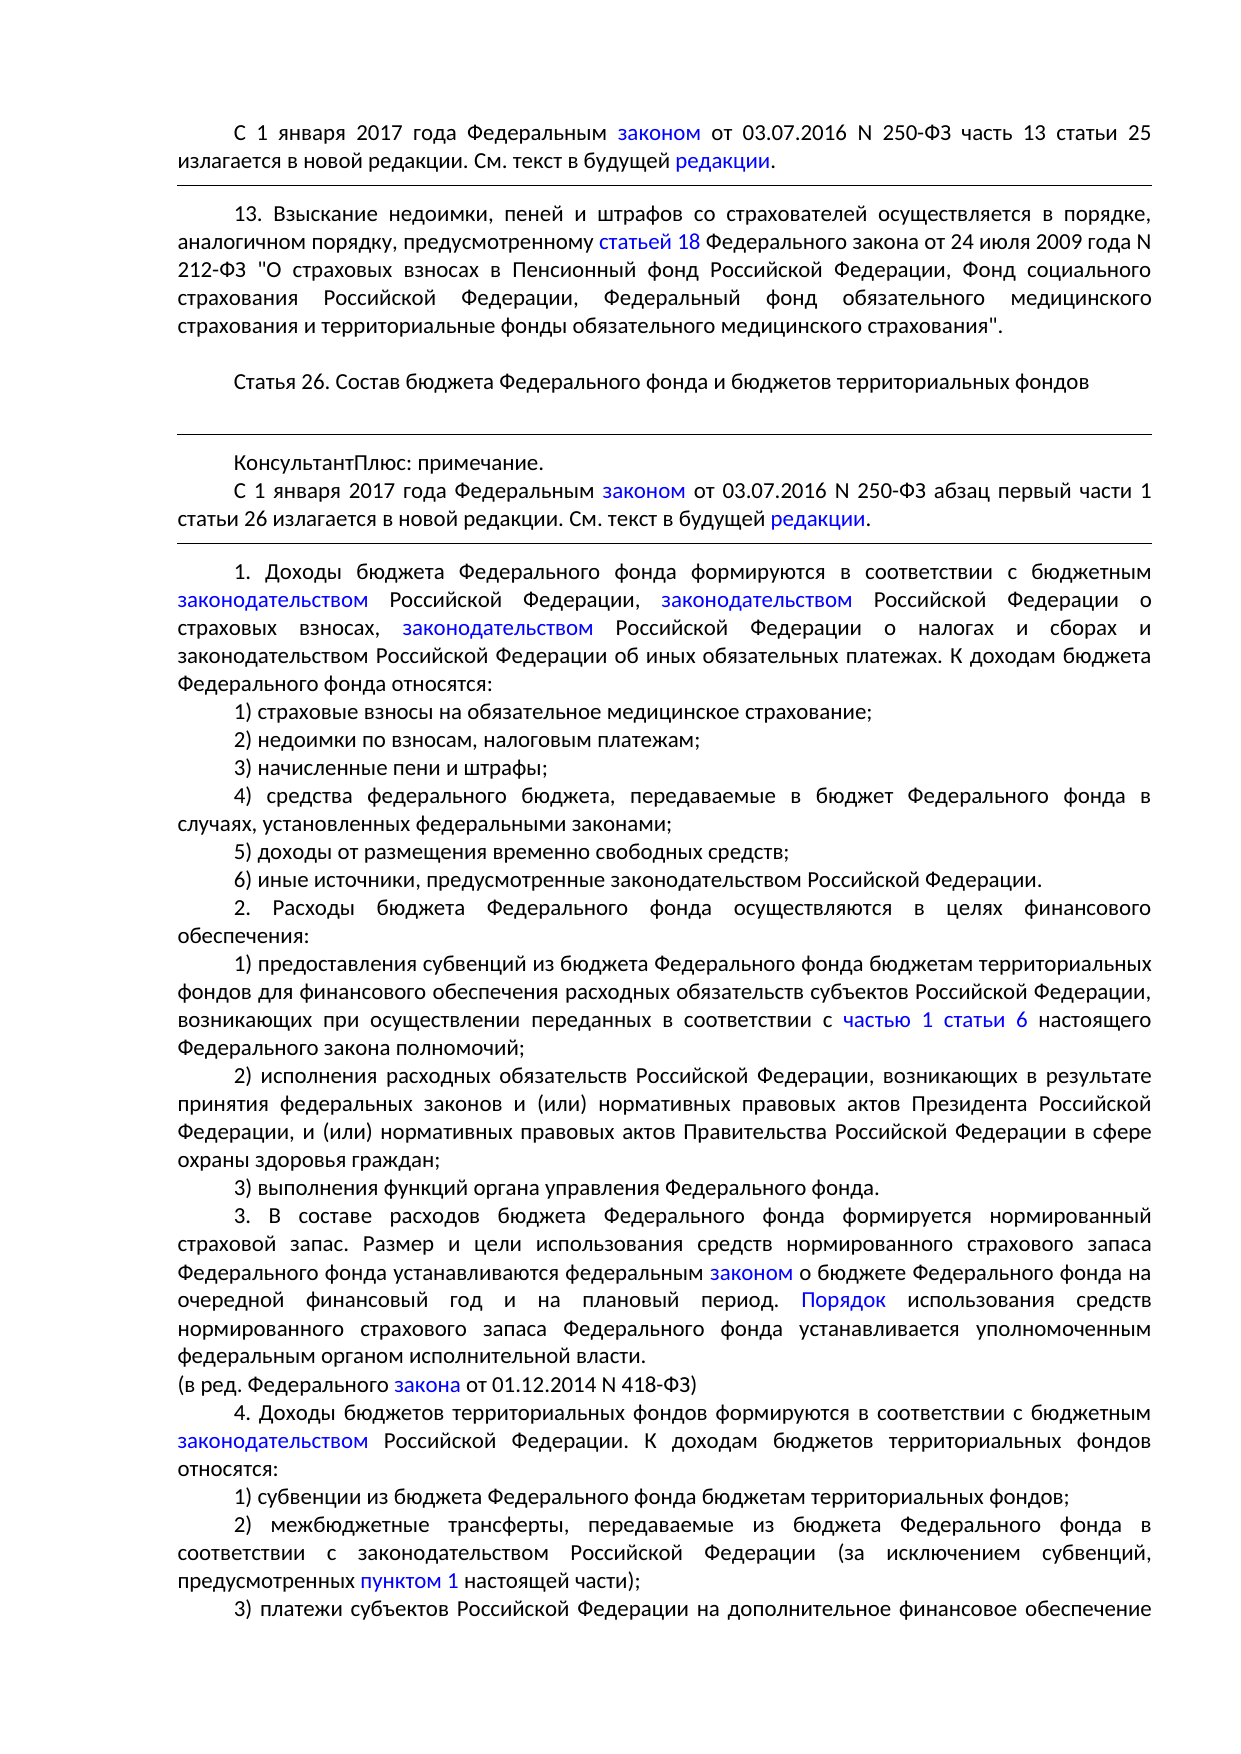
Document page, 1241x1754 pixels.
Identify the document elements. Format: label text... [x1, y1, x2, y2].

text Статья 26. Состав бюджета Федерального фонда и бюджетов территориальных фондов [177, 367, 1152, 395]
text 4. Доходы бюджетов территориальных фондов формируются в соответствии с бюджетным законодательством Российской Федерации. К доходам бюджетов территориальных фондов относятся: [177, 1398, 1152, 1482]
text 1. Доходы бюджета Федерального фонда формируются в соответствии с бюджетным законодательством Российской Федерации, законодательством Российской Федерации о страховых взносах, законодательством Российской Федерации о налогах и сборах и законодательством Российской Федерации об иных обязательных платежах. К доходам бюджета Федерального фонда относятся: [177, 557, 1152, 697]
text 5) доходы от размещения временно свободных средств; [177, 837, 1152, 865]
text 2) недоимки по взносам, налоговым платежам; [177, 725, 1152, 753]
text С 1 января 2017 года Федеральным законом от 03.07.2016 N 250-ФЗ абзац первый части 1 статьи 26 излагается в новой редакции. См. текст в будущей редакции. [177, 476, 1152, 532]
text 3. В составе расходов бюджета Федерального фонда формируется нормированный страховой запас. Размер и цели использования средств нормированного страхового запаса Федерального фонда устанавливаются федеральным законом о бюджете Федерального фонда на очередной финансовый год и на плановый период. Порядок использования средств нормированного страхового запаса Федерального фонда устанавливается уполномоченным федеральным органом исполнительной власти. [177, 1202, 1152, 1370]
text С 1 января 2017 года Федеральным законом от 03.07.2016 N 250-ФЗ часть 13 статьи 25 излагается в новой редакции. См. текст в будущей редакции. [177, 118, 1152, 174]
text 1) страховые взносы на обязательное медицинское страхование; [177, 697, 1152, 725]
text КонсультантПлюс: примечание. [177, 448, 1152, 476]
text 2) межбюджетные трансферты, передаваемые из бюджета Федерального фонда в соответствии с законодательством Российской Федерации (за исключением субвенций, предусмотренных пунктом 1 настоящей части); [177, 1510, 1152, 1594]
text 2. Расходы бюджета Федерального фонда осуществляются в целях финансового обеспечения: [177, 893, 1152, 949]
text 3) начисленные пени и штрафы; [177, 753, 1152, 781]
text 4) средства федерального бюджета, передаваемые в бюджет Федерального фонда в случаях, установленных федеральными законами; [177, 781, 1152, 837]
text 1) субвенции из бюджета Федерального фонда бюджетам территориальных фондов; [177, 1482, 1152, 1510]
text 2) исполнения расходных обязательств Российской Федерации, возникающих в результате принятия федеральных законов и (или) нормативных правовых актов Президента Российской Федерации, и (или) нормативных правовых актов Правительства Российской Федерации в сфере охраны здоровья граждан; [177, 1061, 1152, 1173]
text (в ред. Федерального закона от 01.12.2014 N 418-ФЗ) [177, 1370, 1152, 1398]
text 1) предоставления субвенций из бюджета Федерального фонда бюджетам территориальных фондов для финансового обеспечения расходных обязательств субъектов Российской Федерации, возникающих при осуществлении переданных в соответствии с частью 1 статьи 6 настоящего Федерального закона полномочий; [177, 949, 1152, 1061]
text 3) выполнения функций органа управления Федерального фонда. [177, 1173, 1152, 1202]
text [177, 1594, 1152, 1622]
text 6) иные источники, предусмотренные законодательством Российской Федерации. [177, 865, 1152, 893]
text 13. Взыскание недоимки, пеней и штрафов со страхователей осуществляется в порядке, аналогичном порядку, предусмотренному статьей 18 Федерального закона от 24 июля 2009 года N 212-ФЗ "О страховых взносах в Пенсионный фонд Российской Федерации, Фонд социального страхования Российской Федерации, Федеральный фонд обязательного медицинского страхования и территориальные фонды обязательного медицинского страхования". [177, 199, 1152, 339]
